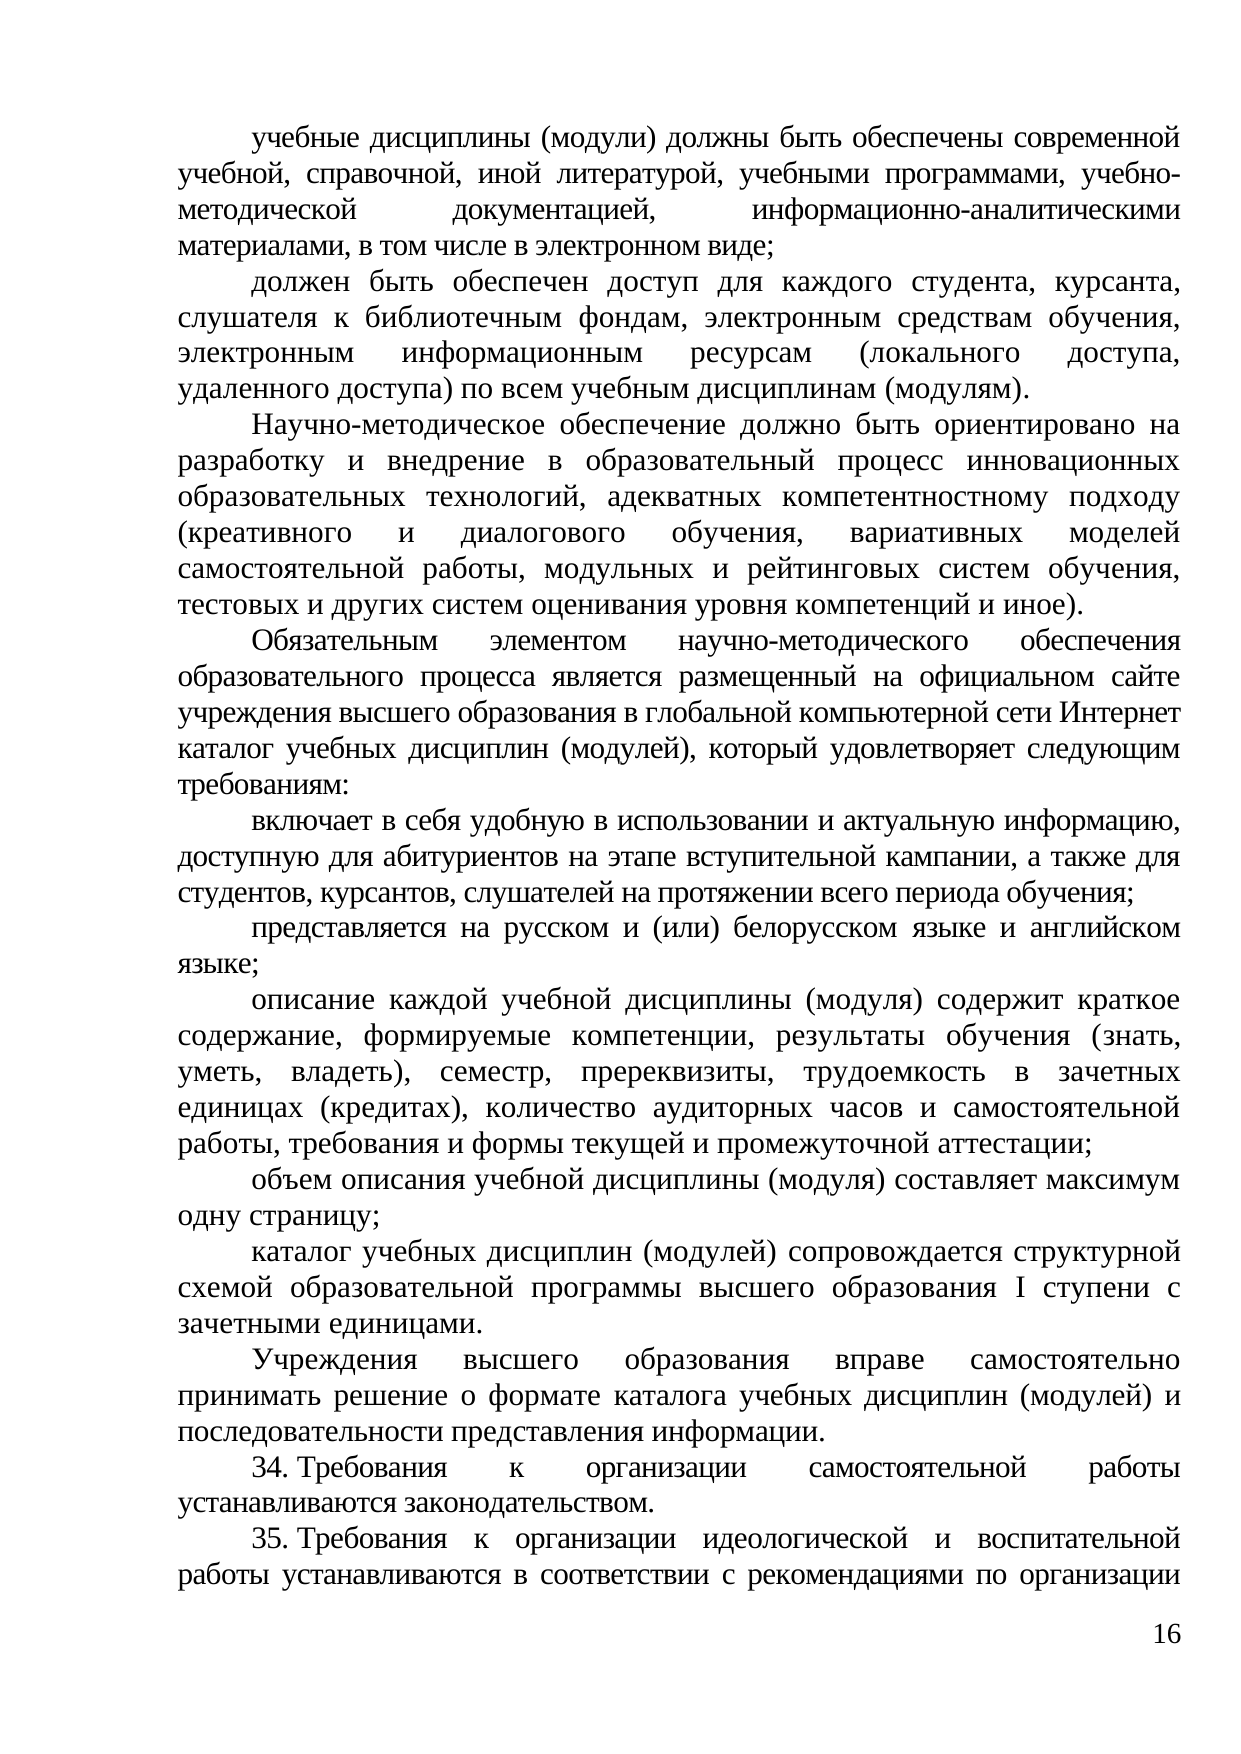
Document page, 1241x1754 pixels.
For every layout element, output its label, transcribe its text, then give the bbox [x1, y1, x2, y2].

text объем описания учебной дисциплины (модуля) составляет максимум одну страницу; [177, 1160, 1181, 1232]
text учебные дисциплины (модули) должны быть обеспечены современной учебной, справочной, иной литературой, учебными программами, учебно-методической документацией, информационно-аналитическими материалами, в том числе в электронном виде; [177, 118, 1181, 262]
text включает в себя удобную в использовании и актуальную информацию, доступную для абитуриентов на этапе вступительной кампании, а также для студентов, курсантов, слушателей на протяжении всего периода обучения; [177, 801, 1181, 909]
text представляется на русском и (или) белорусском языке и английском языке; [177, 909, 1181, 981]
text 34. Требования к организации самостоятельной работы устанавливаются законодательством. [177, 1448, 1181, 1520]
text каталог учебных дисциплин (модулей) сопровождается структурной схемой образовательной программы высшего образования I ступени с зачетными единицами. [177, 1232, 1181, 1340]
text описание каждой учебной дисциплины (модуля) содержит краткое содержание, формируемые компетенции, результаты обучения (знать, уметь, владеть), семестр, пререквизиты, трудоемкость в зачетных единицах (кредитах), количество аудиторных часов и самостоятельной работы, требования и формы текущей и промежуточной аттестации; [177, 981, 1181, 1160]
text Научно-методическое обеспечение должно быть ориентировано на разработку и внедрение в образовательный процесс инновационных образовательных технологий, адекватных компетентностному подходу (креативного и диалогового обучения, вариативных моделей самостоятельной работы, модульных и рейтинговых систем обучения, тестовых и других систем оценивания уровня компетенций и иное). [177, 406, 1181, 621]
text должен быть обеспечен доступ для каждого студента, курсанта, слушателя к библиотечным фондам, электронным средствам обучения, электронным информационным ресурсам (локального доступа, удаленного доступа) по всем учебным дисциплинам (модулям). [177, 262, 1181, 406]
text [177, 1520, 1181, 1592]
text Учреждения высшего образования вправе самостоятельно принимать решение о формате каталога учебных дисциплин (модулей) и последовательности представления информации. [177, 1340, 1181, 1448]
text Обязательным элементом научно-методического обеспечения образовательного процесса является размещенный на официальном сайте учреждения высшего образования в глобальной компьютерной сети Интернет каталог учебных дисциплин (модулей), который удовлетворяет следующим требованиям: [177, 621, 1181, 801]
